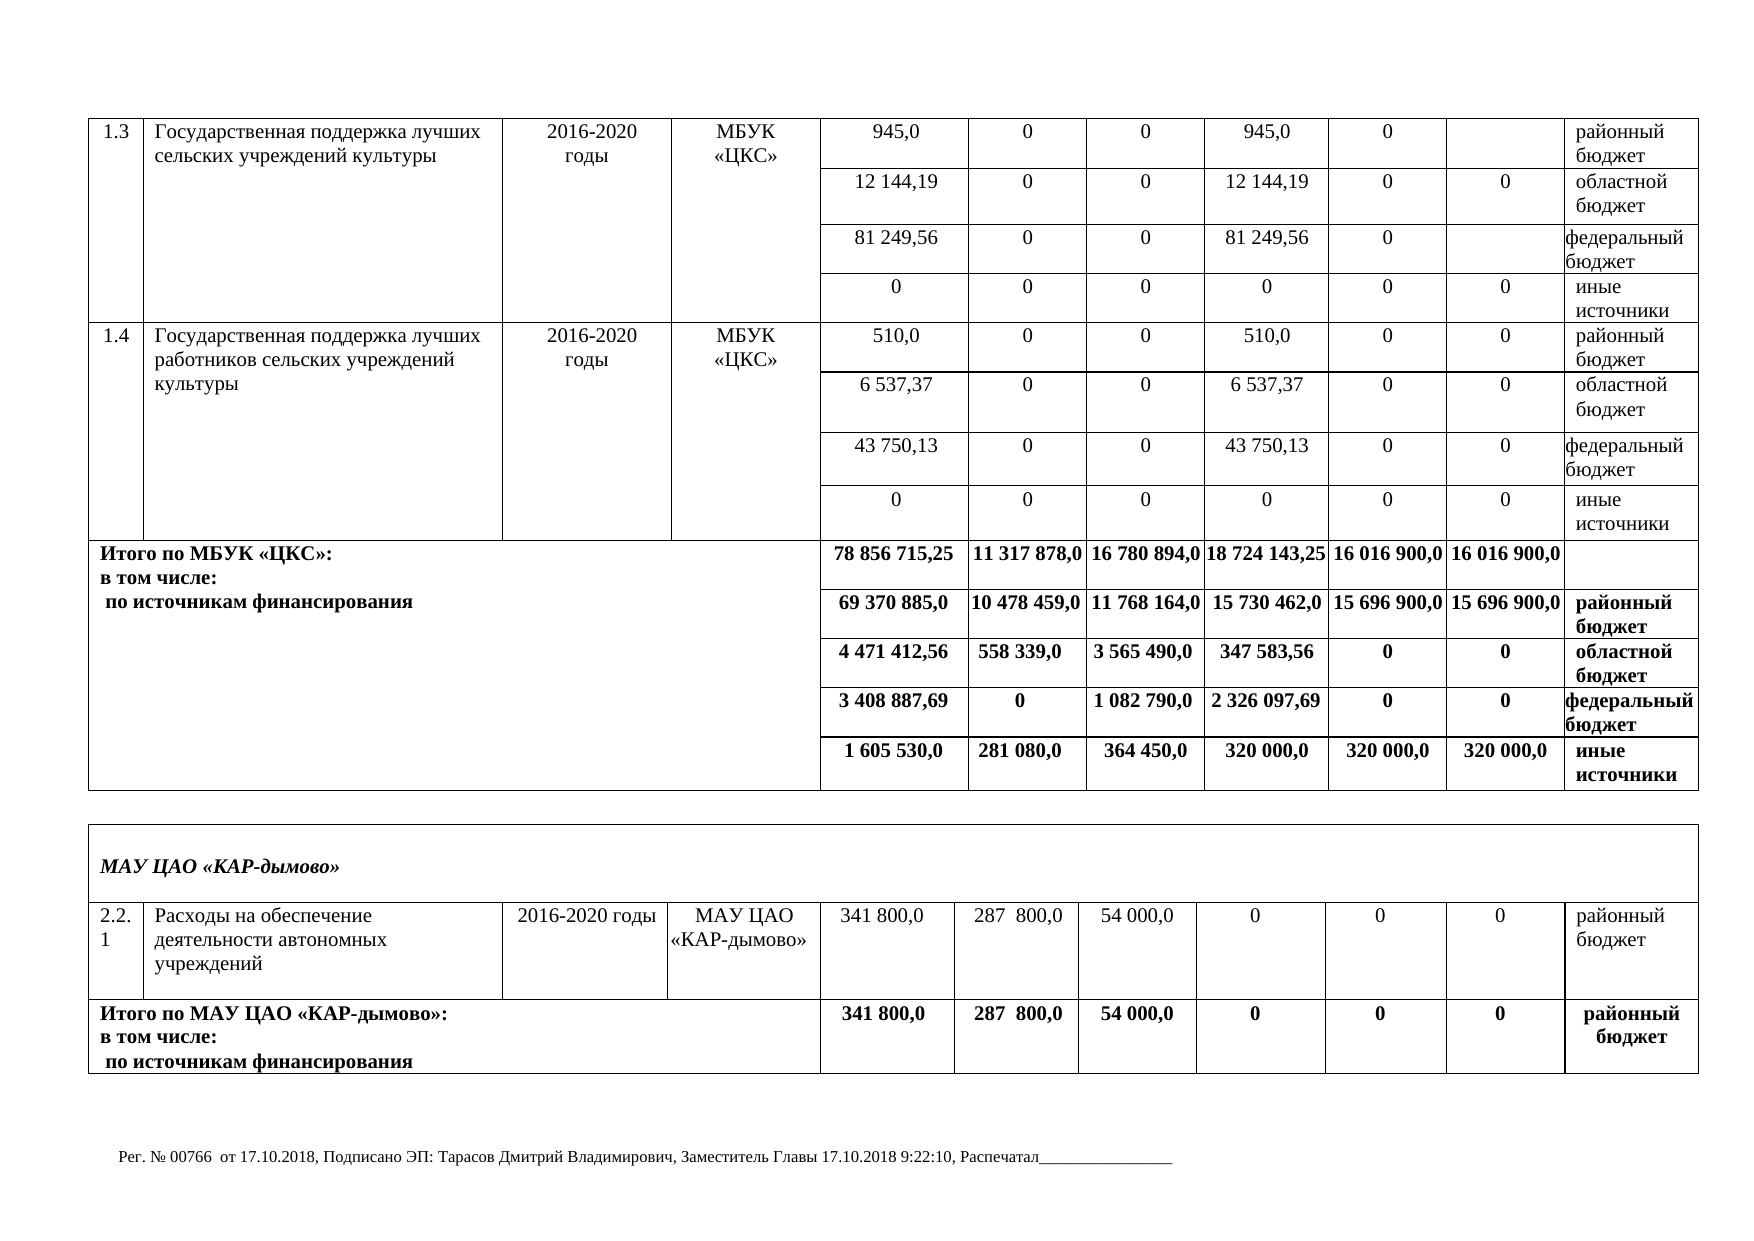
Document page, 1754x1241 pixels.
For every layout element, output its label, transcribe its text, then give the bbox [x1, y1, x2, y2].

table_cell Итого по МБУК «ЦКС»: в том числе: по источникам финансирования [89, 541, 820, 789]
table_cell 11 317 878,0 [969, 541, 1086, 589]
table_cell 2016-2020 годы [503, 903, 667, 999]
table_cell 16 780 894,0 [1087, 541, 1204, 589]
table_cell 16 016 900,0 [1329, 541, 1446, 589]
table_cell 0 [1087, 169, 1204, 224]
table_cell 12 144,19 [821, 169, 968, 224]
table_cell 0 [1447, 639, 1564, 687]
table_cell МБУК «ЦКС» [672, 323, 820, 540]
table_cell 18 724 143,25 [1205, 541, 1328, 589]
table_cell 69 370 885,0 [821, 590, 968, 638]
table_cell МАУ ЦАО «КАР-дымово» [89, 825, 1698, 902]
table_cell 2.2.1 [89, 903, 143, 999]
table_cell 0 [1447, 373, 1564, 432]
table_cell областной бюджет [1565, 639, 1698, 687]
table_cell 2016-2020 годы [503, 323, 671, 540]
table_cell областной бюджет [1565, 373, 1698, 432]
table_cell 0 [821, 274, 968, 322]
table_cell районный бюджет [1566, 903, 1698, 999]
table_cell МБУК «ЦКС» [672, 119, 820, 322]
table_cell 281 080,0 [969, 738, 1086, 789]
table_cell 6 537,37 [821, 373, 968, 432]
table_cell 0 [1447, 688, 1564, 736]
table_cell 510,0 [821, 323, 968, 371]
table_cell районный бюджет [1565, 590, 1698, 638]
table_cell районный бюджет [1565, 119, 1698, 168]
table_cell 81 249,56 [1205, 225, 1328, 273]
table_cell 0 [969, 169, 1086, 224]
table_cell 0 [1447, 486, 1564, 540]
table_cell 10 478 459,0 [969, 590, 1086, 638]
table_cell 16 016 900,0 [1447, 541, 1564, 589]
table_cell 320 000,0 [1205, 738, 1328, 789]
table_cell 0 [1205, 274, 1328, 322]
table_cell 15 696 900,0 [1447, 590, 1564, 638]
table_cell Итого по МАУ ЦАО «КАР-дымово»: в том числе: по источникам финансирования [89, 1000, 820, 1073]
table_cell 0 [1329, 323, 1446, 371]
table_cell [1447, 119, 1564, 168]
table_cell 11 768 164,0 [1087, 590, 1204, 638]
table_cell 0 [969, 433, 1086, 485]
table_cell 0 [1447, 323, 1564, 371]
table_cell 1 605 530,0 [821, 738, 968, 789]
table_cell 0 [1329, 639, 1446, 687]
table_cell районный бюджет [1566, 1000, 1698, 1073]
table_cell 558 339,0 [969, 639, 1086, 687]
table_cell 510,0 [1205, 323, 1328, 371]
table_cell 0 [1447, 1000, 1564, 1073]
table_cell федеральный бюджет [1565, 688, 1698, 736]
table_cell иные источники [1565, 738, 1698, 789]
table_cell 0 [1087, 323, 1204, 371]
table_cell 0 [1329, 119, 1446, 168]
table_cell 0 [1447, 169, 1564, 224]
table_cell 54 000,0 [1079, 1000, 1196, 1073]
table_cell 0 [1447, 274, 1564, 322]
table_cell 945,0 [821, 119, 968, 168]
table_cell 945,0 [1205, 119, 1328, 168]
table_cell 0 [1329, 433, 1446, 485]
table_cell 43 750,13 [821, 433, 968, 485]
table_cell 347 583,56 [1205, 639, 1328, 687]
table_cell 0 [969, 119, 1086, 168]
table_cell 287 800,0 [955, 1000, 1078, 1073]
table_cell 3 408 887,69 [821, 688, 968, 736]
table_cell 0 [1329, 486, 1446, 540]
table_cell [1447, 225, 1564, 273]
table_cell 320 000,0 [1329, 738, 1446, 789]
table_cell 1 082 790,0 [1087, 688, 1204, 736]
table_cell 6 537,37 [1205, 373, 1328, 432]
table_cell федеральный бюджет [1565, 433, 1698, 485]
table_cell 0 [1447, 433, 1564, 485]
table_cell 341 800,0 [821, 1000, 954, 1073]
table_cell федеральный бюджет [1565, 225, 1698, 273]
table_cell 81 249,56 [821, 225, 968, 273]
table_cell Государственная поддержка лучших сельских учреждений культуры [144, 119, 502, 322]
table_cell 0 [969, 274, 1086, 322]
table_cell 0 [969, 373, 1086, 432]
table_cell 0 [1329, 373, 1446, 432]
table_cell 3 565 490,0 [1087, 639, 1204, 687]
table_cell 12 144,19 [1205, 169, 1328, 224]
table_cell 0 [1329, 169, 1446, 224]
table_cell 341 800,0 [821, 903, 954, 999]
table_cell Государственная поддержка лучших работников сельских учреждений культуры [144, 323, 502, 540]
table_cell 0 [969, 323, 1086, 371]
table_cell 78 856 715,25 [821, 541, 968, 589]
table_cell 0 [1087, 119, 1204, 168]
table_cell 1.4 [89, 323, 143, 540]
table_cell 0 [969, 688, 1086, 736]
table_cell 15 696 900,0 [1329, 590, 1446, 638]
table_cell 0 [969, 486, 1086, 540]
table_cell иные источники [1565, 274, 1698, 322]
table_cell 320 000,0 [1447, 738, 1564, 789]
table_cell 0 [1329, 274, 1446, 322]
table_cell 0 [1087, 373, 1204, 432]
table_cell 0 [1197, 1000, 1325, 1073]
table_cell 4 471 412,56 [821, 639, 968, 687]
table_cell Расходы на обеспечение деятельности автономных учреждений [144, 903, 502, 999]
table_cell 0 [969, 225, 1086, 273]
table_cell 0 [1326, 1000, 1446, 1073]
table_cell 0 [1087, 486, 1204, 540]
table_cell [1565, 541, 1698, 589]
table_cell 0 [1087, 433, 1204, 485]
table_cell 0 [821, 486, 968, 540]
table_cell 0 [1087, 225, 1204, 273]
table_cell областной бюджет [1565, 169, 1698, 224]
table_cell 0 [1197, 903, 1325, 999]
table_cell МАУ ЦАО «КАР-дымово» [668, 903, 820, 999]
table_cell 0 [1087, 274, 1204, 322]
table_cell 0 [1326, 903, 1446, 999]
table_cell 2016-2020 годы [503, 119, 671, 322]
table_cell 1.3 [89, 119, 143, 322]
table_cell 54 000,0 [1079, 903, 1196, 999]
table_cell 287 800,0 [955, 903, 1078, 999]
table_cell 364 450,0 [1087, 738, 1204, 789]
table_cell 0 [1329, 225, 1446, 273]
table_cell 0 [1329, 688, 1446, 736]
table_cell иные источники [1565, 486, 1698, 540]
table_cell 2 326 097,69 [1205, 688, 1328, 736]
table_cell 0 [1447, 903, 1564, 999]
table_cell 43 750,13 [1205, 433, 1328, 485]
table_cell 15 730 462,0 [1205, 590, 1328, 638]
table_cell районный бюджет [1565, 323, 1698, 371]
table_cell 0 [1205, 486, 1328, 540]
